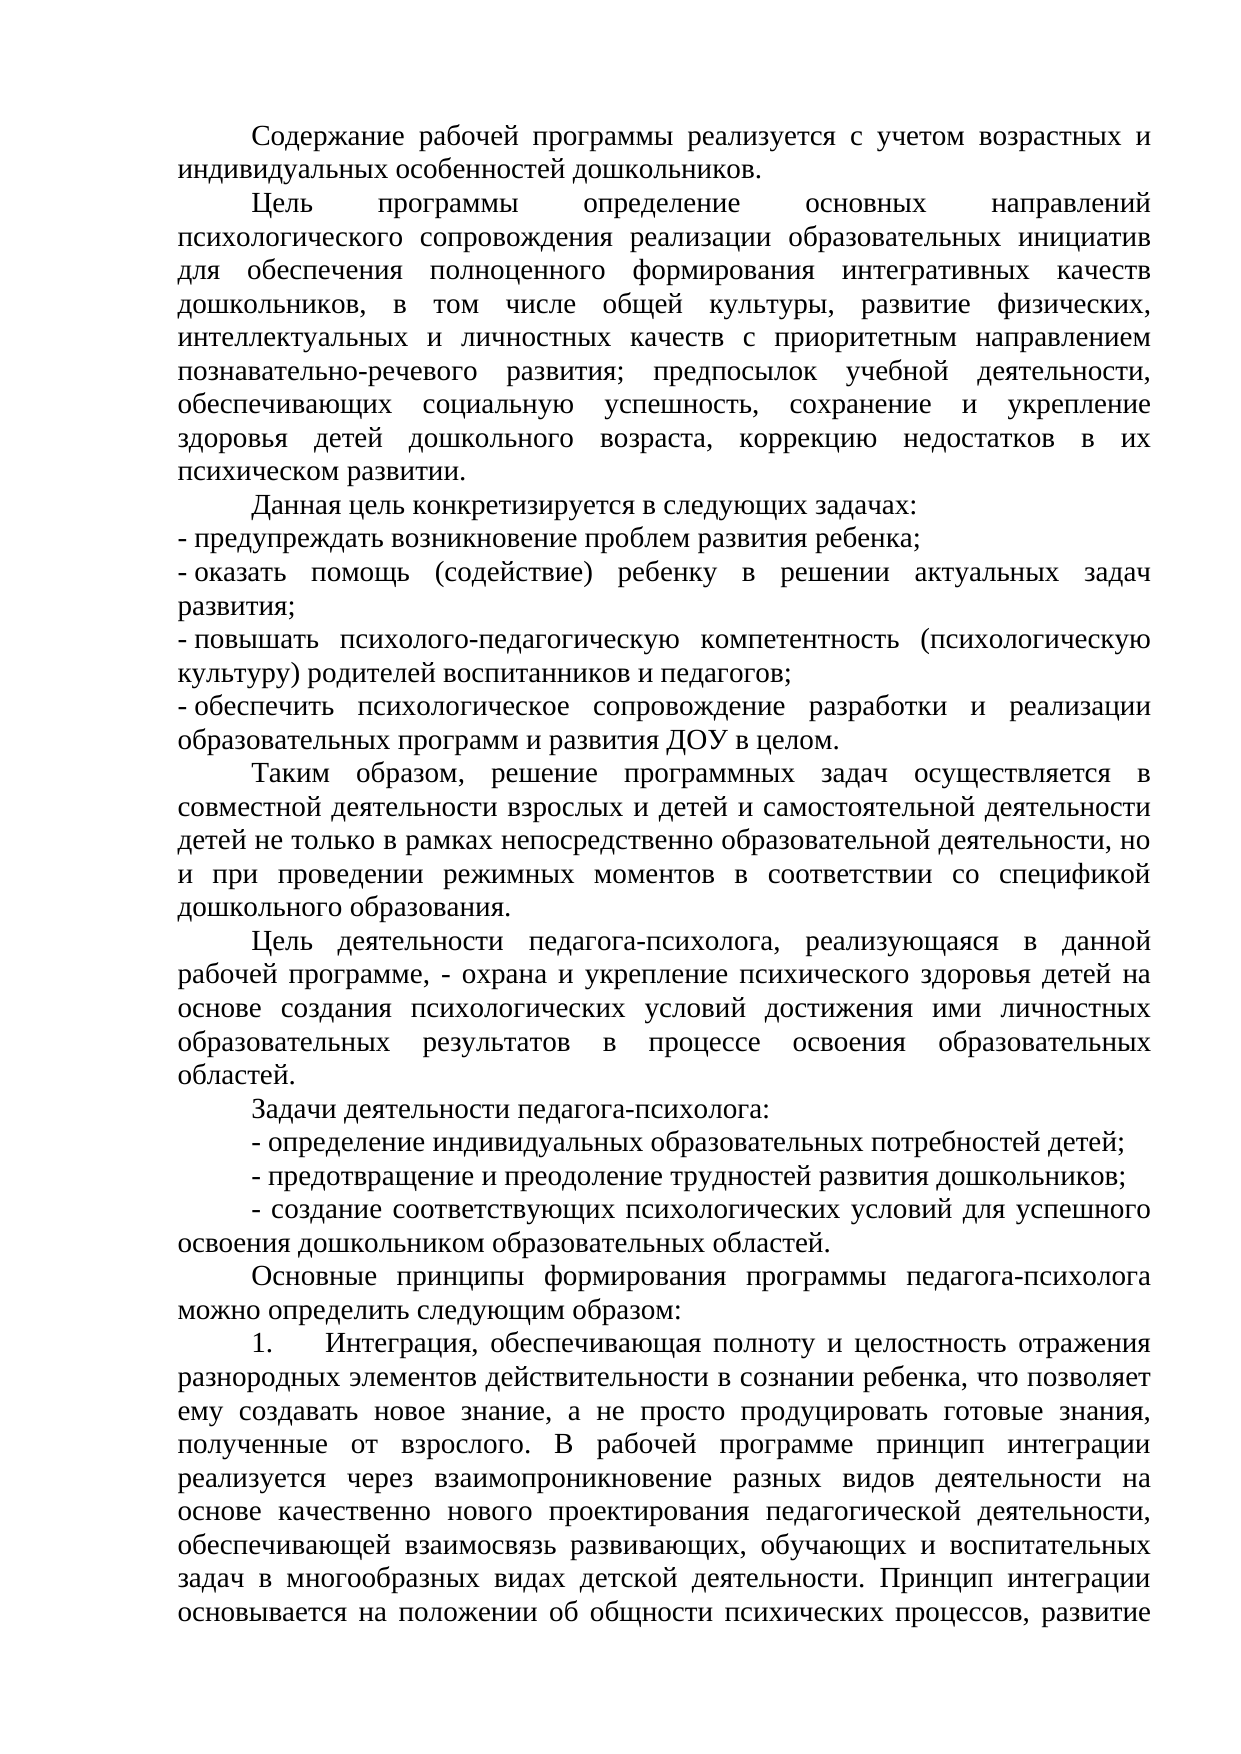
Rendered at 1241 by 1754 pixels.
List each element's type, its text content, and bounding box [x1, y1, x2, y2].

text - определение индивидуальных образовательных потребностей детей; [177, 1124, 1152, 1158]
text - повышать психолого-педагогическую компетентность (психологическую культуру) родителей воспитанников и педагогов; [177, 621, 1152, 688]
text Содержание рабочей программы реализуется с учетом возрастных и индивидуальных особенностей дошкольников. [177, 118, 1152, 185]
text - обеспечить психологическое сопровождение разработки и реализации образовательных программ и развития ДОУ в целом. [177, 688, 1152, 755]
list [177, 1326, 1152, 1627]
text - оказать помощь (содействие) ребенку в решении актуальных задач развития; [177, 554, 1152, 621]
text Данная цель конкретизируется в следующих задачах: [177, 487, 1152, 521]
text Цель программы определение основных направлений психологического сопровождения реализации образовательных инициатив для обеспечения полноценного формирования интегративных качеств дошкольников, в том числе общей культуры, развитие физических, интеллектуальных и личностных качеств с приоритетным направлением познавательно-речевого развития; предпосылок учебной деятельности, обеспечивающих социальную успешность, сохранение и укрепление здоровья детей дошкольного возраста, коррекцию недостатков в их психическом развитии. [177, 185, 1152, 487]
text Задачи деятельности педагога-психолога: [177, 1091, 1152, 1124]
text - создание соответствующих психологических условий для успешного освоения дошкольником образовательных областей. [177, 1191, 1152, 1258]
text - предупреждать возникновение проблем развития ребенка; [177, 521, 1152, 554]
text Таким образом, решение программных задач осуществляется в совместной деятельности взрослых и детей и самостоятельной деятельности детей не только в рамках непосредственно образовательной деятельности, но и при проведении режимных моментов в соответствии со спецификой дошкольного образования. [177, 755, 1152, 923]
text Цель деятельности педагога-психолога, реализующаяся в данной рабочей программе, - охрана и укрепление психического здоровья детей на основе создания психологических условий достижения ими личностных образовательных результатов в процессе освоения образовательных областей. [177, 923, 1152, 1091]
text Основные принципы формирования программы педагога-психолога можно определить следующим образом: [177, 1258, 1152, 1326]
text - предотвращение и преодоление трудностей развития дошкольников; [177, 1158, 1152, 1191]
